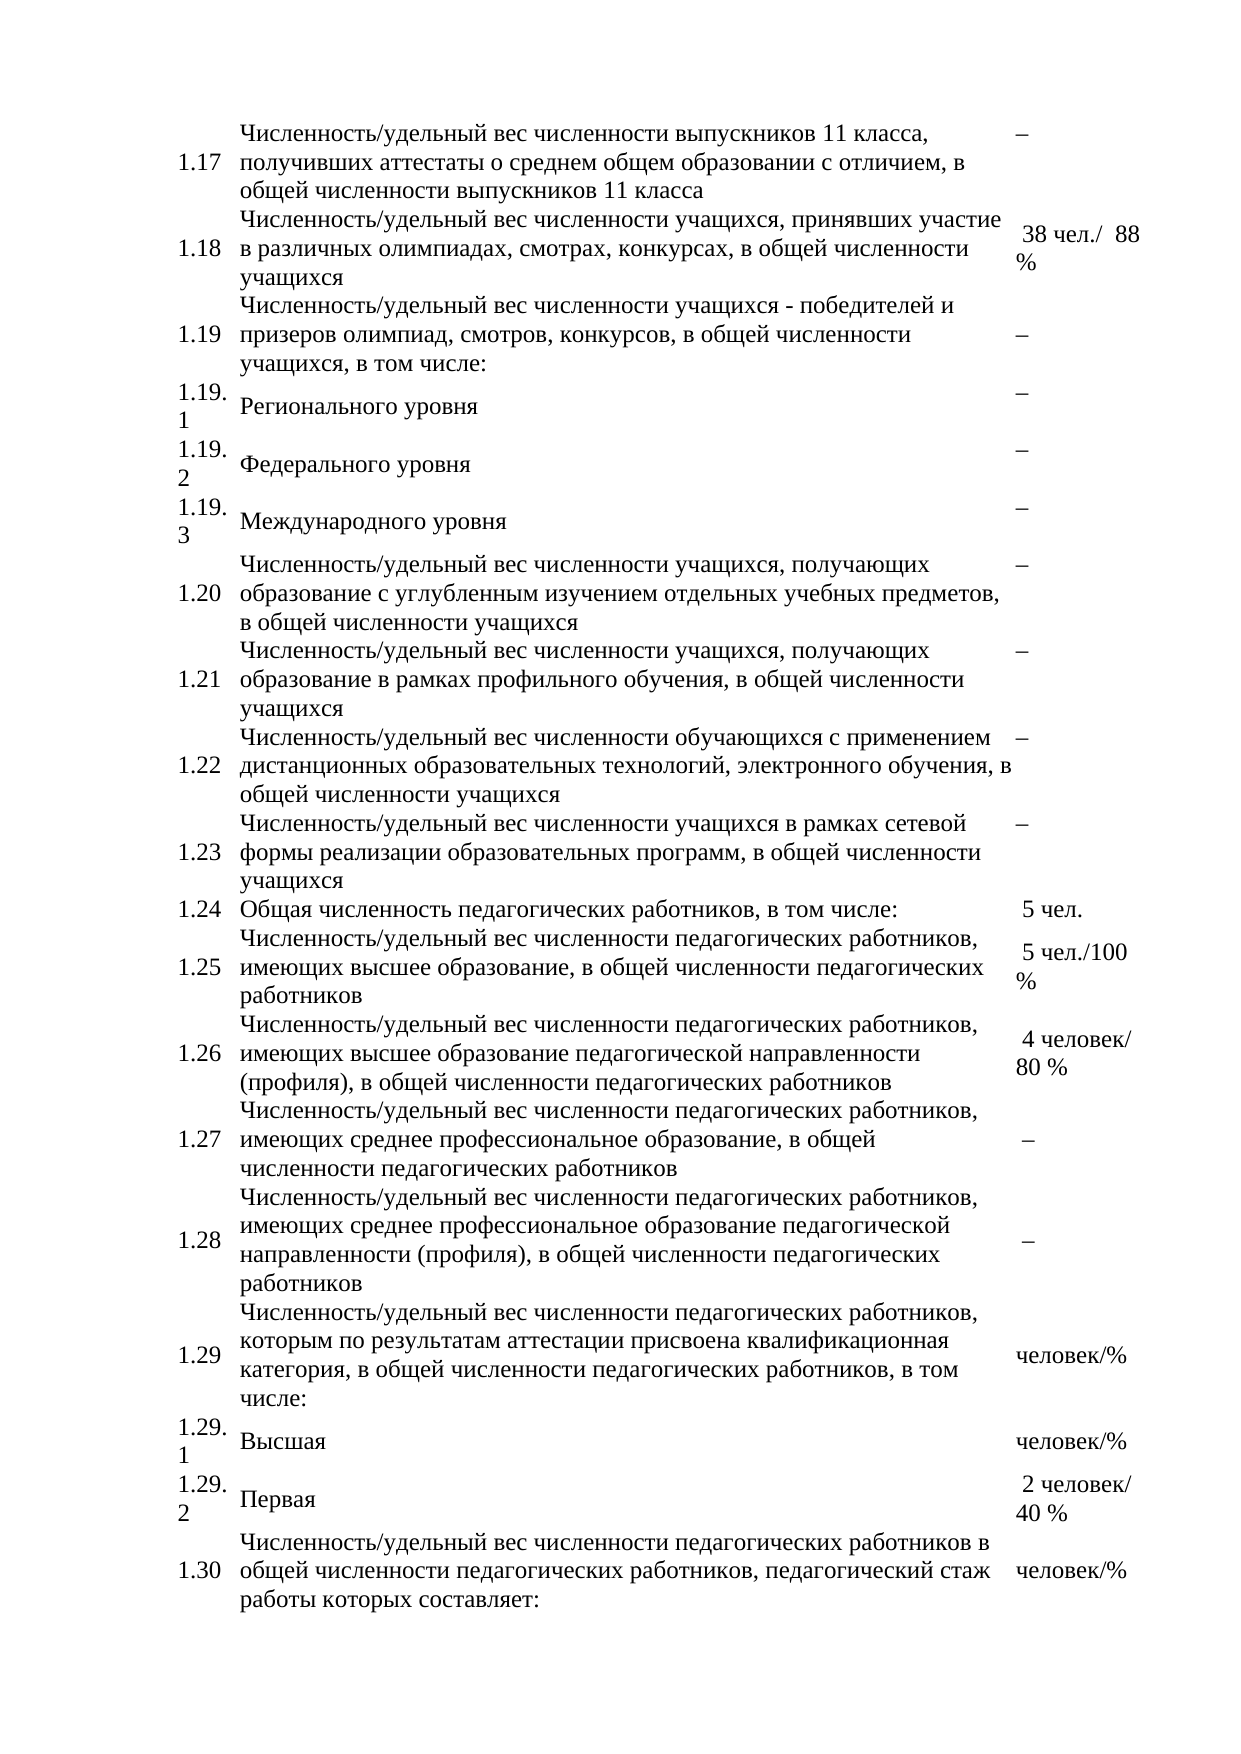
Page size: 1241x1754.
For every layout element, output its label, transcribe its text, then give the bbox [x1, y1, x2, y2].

table_cell 1.19.3 [177, 492, 239, 549]
table_cell Численность/удельный вес численности педагогических работников, имеющих высшее образование, в общей численности педагогических работников [240, 923, 1016, 1009]
table_cell Численность/удельный вес численности учащихся - победителей и призеров олимпиад, смотров, конкурсов, в общей численности учащихся, в том числе: [240, 291, 1016, 377]
table_cell – [1016, 492, 1152, 549]
table_cell Численность/удельный вес численности учащихся в рамках сетевой формы реализации образовательных программ, в общей численности учащихся [240, 808, 1016, 894]
table_cell человек/% [1016, 1412, 1152, 1469]
table_cell 1.25 [177, 923, 239, 1009]
table_cell Численность/удельный вес численности педагогических работников, имеющих среднее профессиональное образование педагогической направленности (профиля), в общей численности педагогических работников [240, 1182, 1016, 1297]
table_cell 1.21 [177, 636, 239, 722]
table_cell – [1016, 377, 1152, 434]
table_cell 1.24 [177, 894, 239, 923]
table_cell Численность/удельный вес численности выпускников 11 класса, получивших аттестаты о среднем общем образовании с отличием, в общей численности выпускников 11 класса [240, 118, 1016, 204]
table_cell – [1016, 549, 1152, 636]
table_cell 5 чел./100 % [1016, 923, 1152, 1009]
table_cell 38 чел./ 88 % [1016, 204, 1152, 291]
table_cell 2 человек/ 40 % [1016, 1469, 1152, 1527]
table_cell 1.22 [177, 722, 239, 808]
table_cell 1.20 [177, 549, 239, 636]
table_cell – [1016, 291, 1152, 377]
table_cell – [1016, 1182, 1152, 1297]
table_cell Общая численность педагогических работников, в том числе: [240, 894, 1016, 923]
table_cell Федерального уровня [240, 434, 1016, 492]
table_cell 1.17 [177, 118, 239, 204]
table_cell 1.19 [177, 291, 239, 377]
table_cell 1.23 [177, 808, 239, 894]
table_cell 1.19.1 [177, 377, 239, 434]
table_cell 1.18 [177, 204, 239, 291]
table_cell – [1016, 118, 1152, 204]
table_cell 1.26 [177, 1009, 239, 1096]
table_cell – [1016, 1096, 1152, 1182]
table_cell – [1016, 808, 1152, 894]
table_cell Численность/удельный вес численности педагогических работников в общей численности педагогических работников, педагогический стаж работы которых составляет: [240, 1527, 1016, 1613]
table_cell Первая [240, 1469, 1016, 1527]
table_cell 1.29.2 [177, 1469, 239, 1527]
table_cell 1.27 [177, 1096, 239, 1182]
table_cell 1.28 [177, 1182, 239, 1297]
table_cell – [1016, 722, 1152, 808]
table_cell Численность/удельный вес численности учащихся, принявших участие в различных олимпиадах, смотрах, конкурсах, в общей численности учащихся [240, 204, 1016, 291]
table_cell Численность/удельный вес численности обучающихся с применением дистанционных образовательных технологий, электронного обучения, в общей численности учащихся [240, 722, 1016, 808]
table_cell 1.19.2 [177, 434, 239, 492]
table_cell Регионального уровня [240, 377, 1016, 434]
table_cell Международного уровня [240, 492, 1016, 549]
table_cell Численность/удельный вес численности учащихся, получающих образование с углубленным изучением отдельных учебных предметов, в общей численности учащихся [240, 549, 1016, 636]
table_cell человек/% [1016, 1527, 1152, 1613]
table_cell 5 чел. [1016, 894, 1152, 923]
table_cell Численность/удельный вес численности педагогических работников, имеющих среднее профессиональное образование, в общей численности педагогических работников [240, 1096, 1016, 1182]
table_cell 4 человек/ 80 % [1016, 1009, 1152, 1096]
table_cell 1.29 [177, 1297, 239, 1412]
table_cell Численность/удельный вес численности педагогических работников, которым по результатам аттестации присвоена квалификационная категория, в общей численности педагогических работников, в том числе: [240, 1297, 1016, 1412]
table_cell Высшая [240, 1412, 1016, 1469]
table_cell 1.29.1 [177, 1412, 239, 1469]
table_cell человек/% [1016, 1297, 1152, 1412]
table_cell Численность/удельный вес численности учащихся, получающих образование в рамках профильного обучения, в общей численности учащихся [240, 636, 1016, 722]
table_cell Численность/удельный вес численности педагогических работников, имеющих высшее образование педагогической направленности (профиля), в общей численности педагогических работников [240, 1009, 1016, 1096]
table_cell 1.30 [177, 1527, 239, 1613]
table_cell – [1016, 434, 1152, 492]
table_cell – [1016, 636, 1152, 722]
